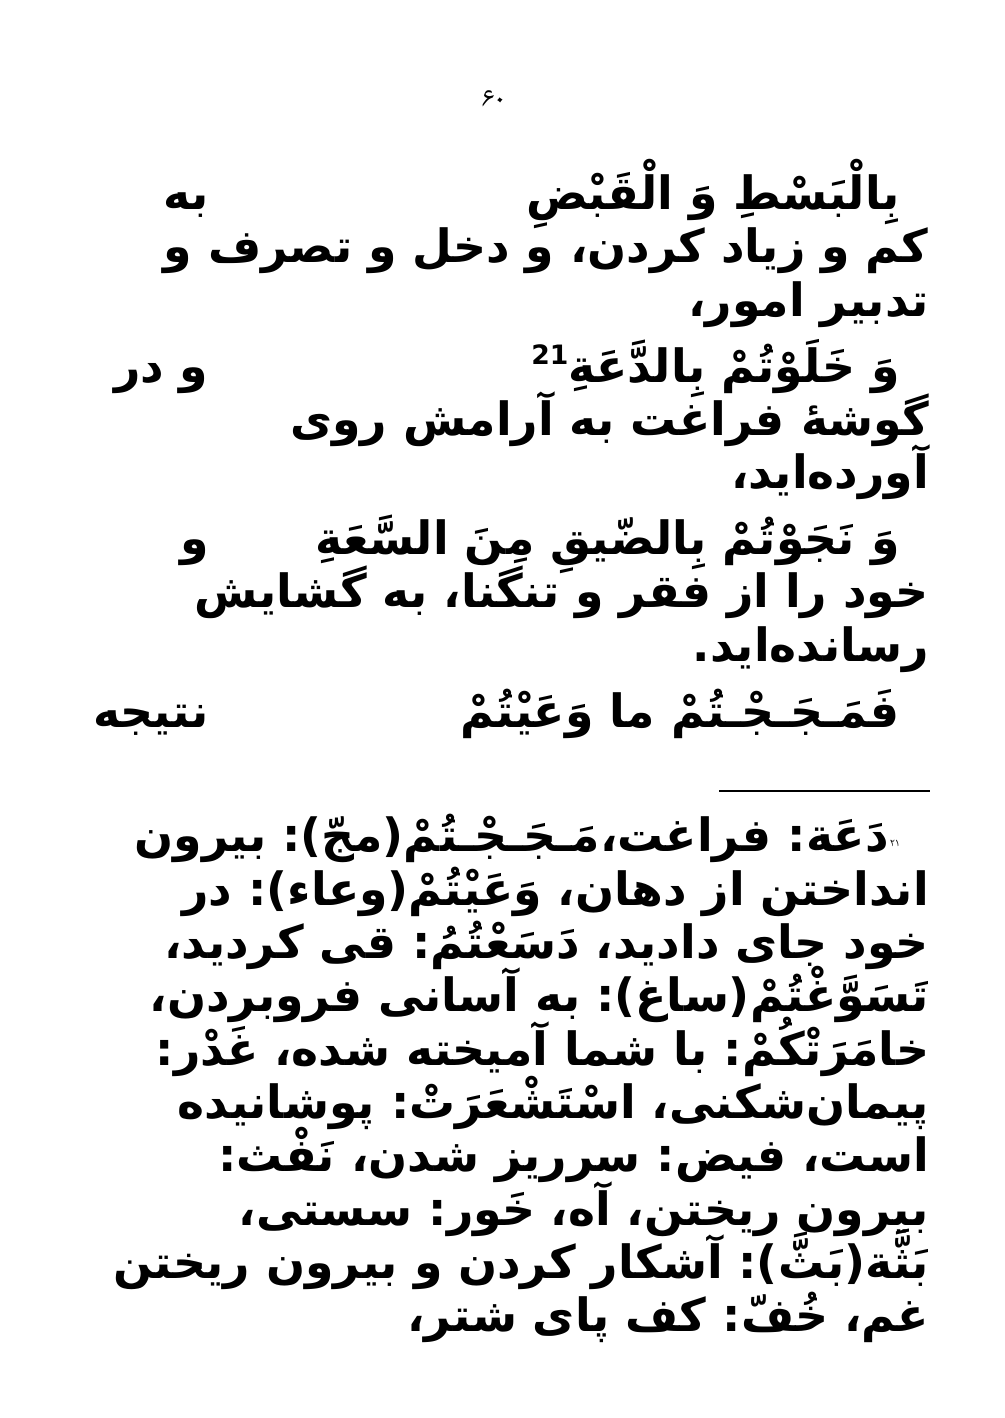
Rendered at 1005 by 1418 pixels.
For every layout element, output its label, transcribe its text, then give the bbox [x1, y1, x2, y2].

text بِالْبَسْطِ وَ الْقَبْضِ به کم و زیاد کردن، و دخل و تصرف و تدبیر امور، [89, 167, 929, 327]
text وَ نَجَوْتُمْ بِالضّیقِ مِنَ السَّعَةِ و خود را از فقر و تنگنا، به گشایش رسانده‏‌اید. [89, 512, 929, 672]
text وَ خَلَوْتُمْ بِالدَّعَةِ و در گوشۀ فراغت به آرامش روی آورده‌اید، [89, 339, 929, 499]
text فَمَـجَـجْـتُمْ ما وَعَیْتُمْ نتیجه آنکه، بیرون انداختید آنچه را فراگرفته بودید، [89, 684, 929, 738]
